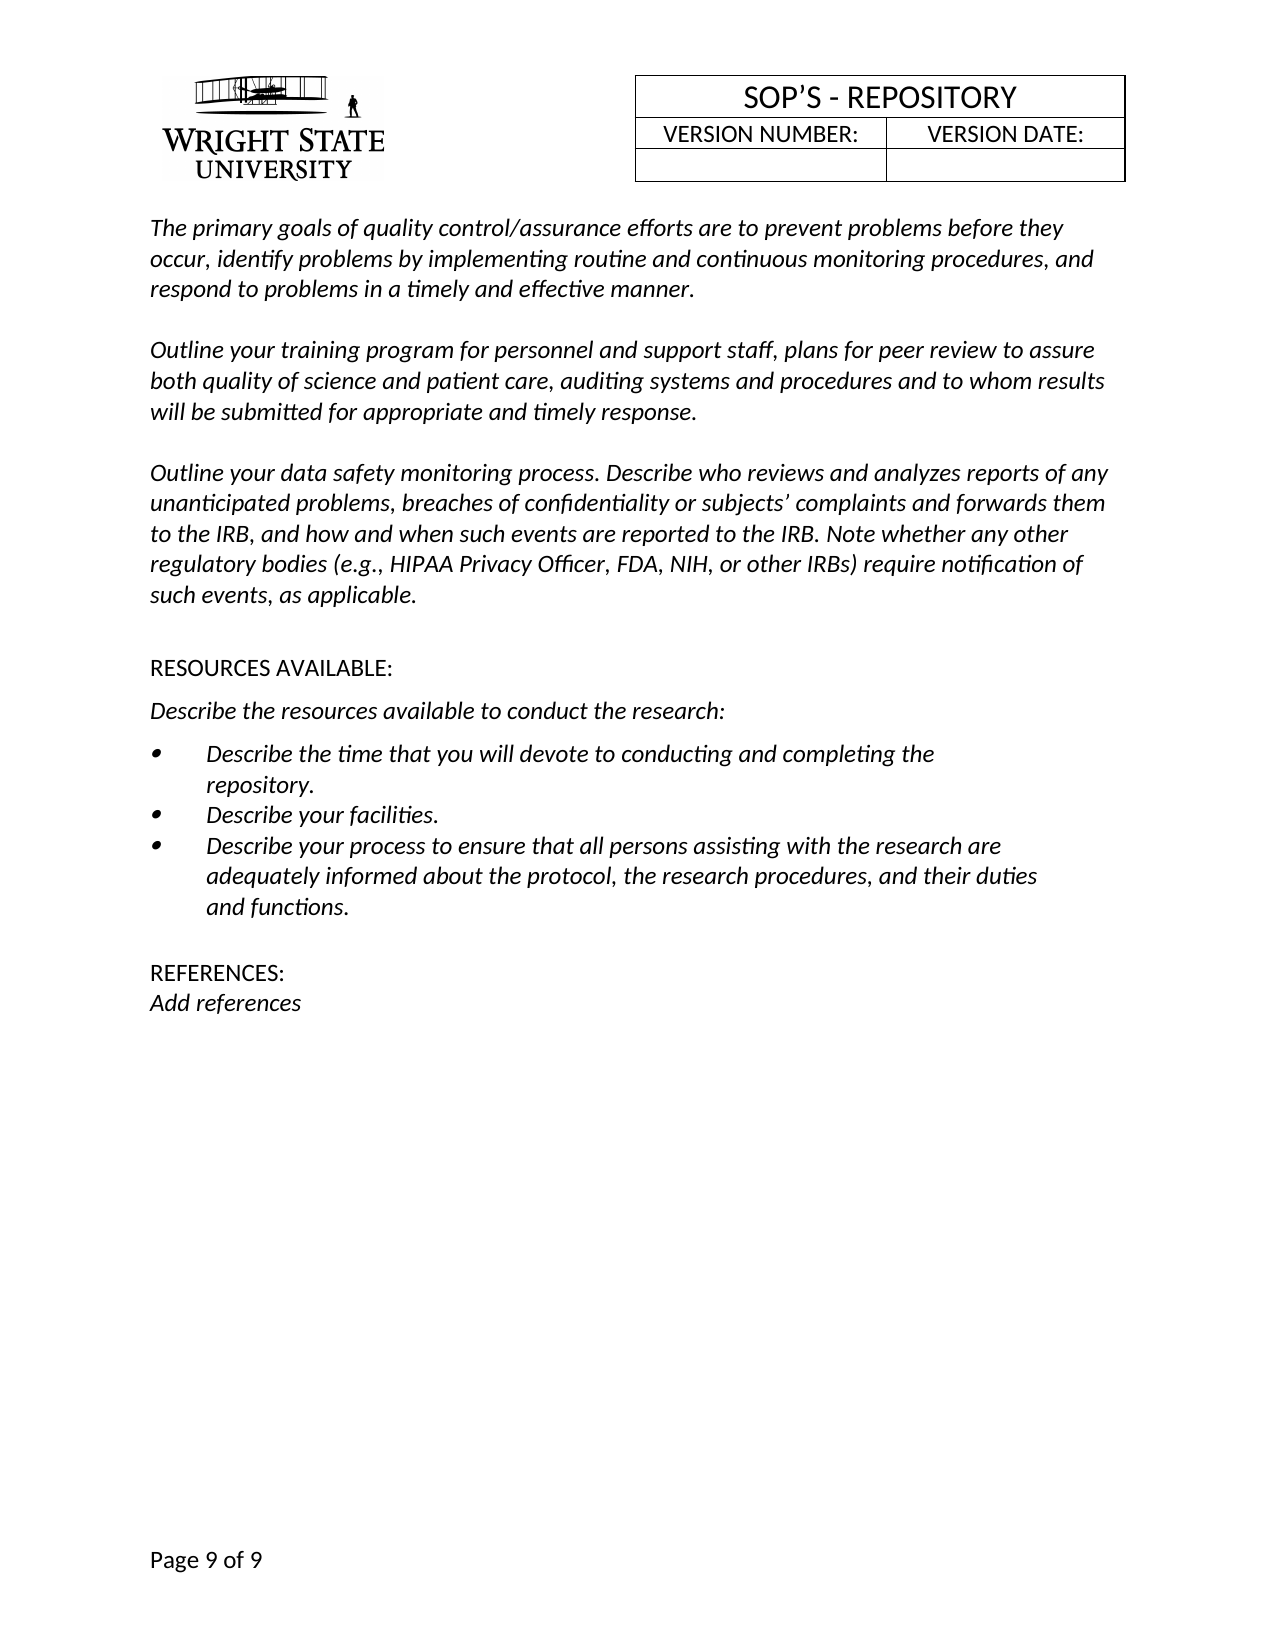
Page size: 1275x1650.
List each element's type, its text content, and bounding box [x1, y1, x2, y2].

text The primary goals of quality control/assurance efforts are to prevent problems before they occur, identify problems by implementing routine and continuous monitoring procedures, and respond to problems in a timely and effective manner. [150, 212, 1125, 304]
text Outline your training program for personnel and support staff, plans for peer review to assure both quality of science and patient care, auditing systems and procedures and to whom results will be submitted for appropriate and timely response. [150, 334, 1125, 426]
list Describe your process to ensure that all persons assisting with the research are adequately informed about the protocol, the research procedures, and their duties and functions. [150, 830, 1050, 921]
picture [162, 76, 385, 181]
text Describe the resources available to conduct the research: [150, 695, 1050, 726]
list Describe the time that you will devote to conducting and completing the repository. [150, 738, 1050, 799]
list Describe your facilities. [150, 799, 1050, 830]
text Outline your data safety monitoring process. Describe who reviews and analyzes reports of any unanticipated problems, breaches of confidentiality or subjects’ complaints and forwards them to the IRB, and how and when such events are reported to the IRB. Note whether any other regulatory bodies (e.g., HIPAA Privacy Officer, FDA, NIH, or other IRBs) require notification of such events, as applicable. [150, 457, 1125, 609]
text Add references [150, 988, 1125, 1018]
